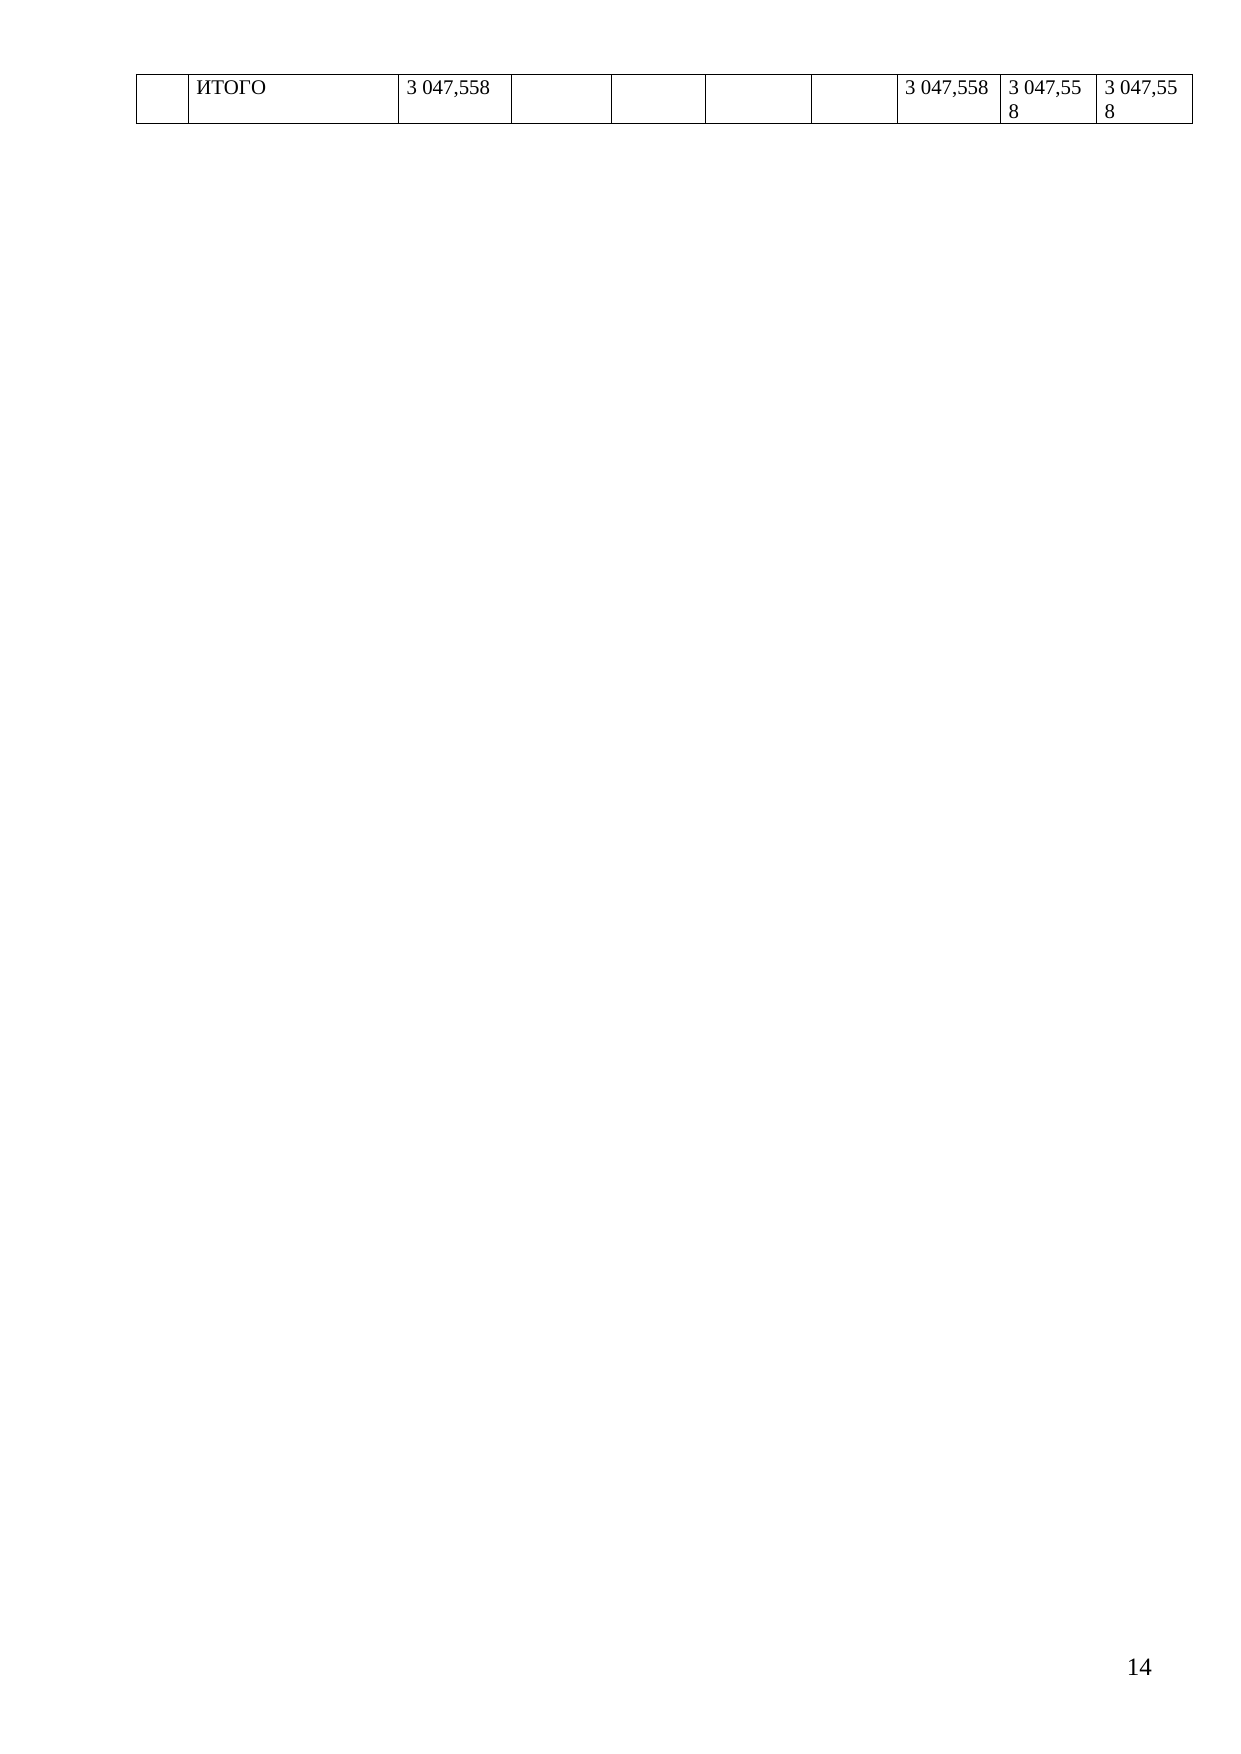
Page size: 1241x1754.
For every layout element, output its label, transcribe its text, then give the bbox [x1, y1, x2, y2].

table_cell [612, 75, 705, 123]
table_cell [706, 75, 811, 123]
table_cell ИТОГО [189, 75, 398, 123]
table_cell 3 047,558 [1001, 75, 1096, 123]
table_cell [812, 75, 897, 123]
table_cell 3 047,558 [898, 75, 1000, 123]
table_cell 3 047,558 [1097, 75, 1192, 123]
table_cell 3 047,558 [399, 75, 511, 123]
table_cell [137, 75, 188, 123]
table_cell [512, 75, 611, 123]
